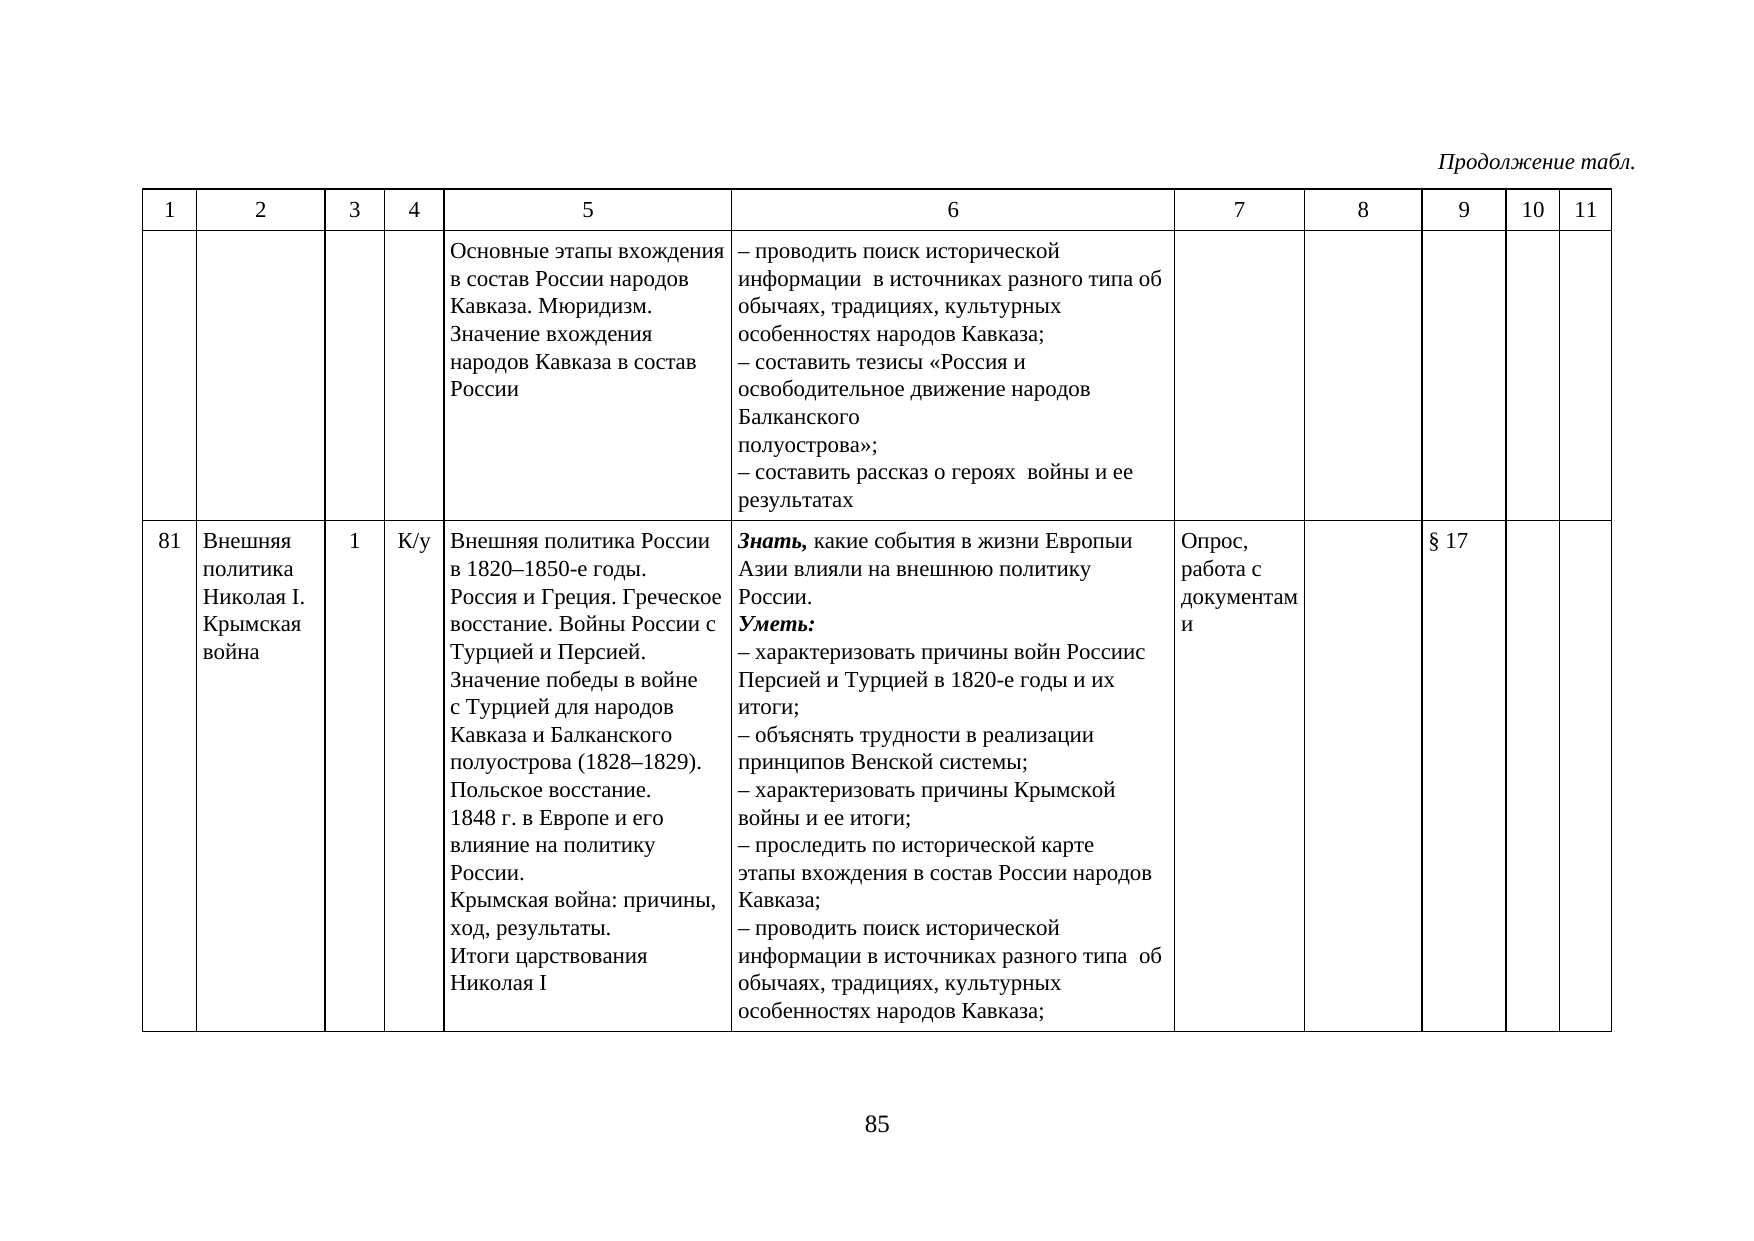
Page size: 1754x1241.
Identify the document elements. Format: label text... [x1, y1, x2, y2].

table_cell К/у [385, 521, 443, 1031]
text Продолжение табл. [118, 148, 1636, 174]
table_header 10 [1507, 190, 1559, 229]
table_header 11 [1560, 190, 1611, 229]
table_cell Опрос, работа с документами [1175, 521, 1304, 1031]
table_cell [1560, 231, 1611, 520]
table_header 8 [1305, 190, 1421, 229]
table_cell Основные этапы вхождения в состав России народов Кавказа. Мюридизм. Значение вхождения народов Кавказа в состав России [445, 231, 731, 520]
table_cell 1 [326, 521, 384, 1031]
table_header 3 [326, 190, 384, 229]
table_header 5 [445, 190, 731, 229]
table_header 4 [385, 190, 443, 229]
table_cell [385, 231, 443, 520]
table_header 1 [143, 190, 196, 229]
table_cell [1305, 231, 1421, 520]
table_cell Знать, какие события в жизни Европыи Азии влияли на внешнюю политику России. Уметь: – характеризовать причины войн Россиис Персией и Турцией в 1820-е годы и их итоги; – объяснять трудности в реализации принципов Венской системы; – характеризовать причины Крымской войны и ее итоги; – проследить по исторической карте этапы вхождения в состав России народов Кавказа; – проводить поиск исторической информации в источниках разного типа об обычаях, традициях, культурных особенностях народов Кавказа; [732, 521, 1174, 1031]
table_cell [1423, 231, 1505, 520]
table_cell [1507, 521, 1559, 1031]
table_header 6 [732, 190, 1174, 229]
table_cell [1175, 231, 1304, 520]
table_cell Внешняя политика Николая I. Крымская война [197, 521, 324, 1031]
table_header 9 [1423, 190, 1505, 229]
table_cell § 17 [1423, 521, 1505, 1031]
table_cell [197, 231, 324, 520]
table_cell Внешняя политика России в 1820–1850-е годы. Россия и Греция. Греческое восстание. Войны России с Турцией и Персией. Значение победы в войне с Турцией для народов Кавказа и Балканского полуострова (1828–1829). Польское восстание. 1848 г. в Европе и его влияние на политику России. Крымская война: причины, ход, результаты. Итоги царствования Николая I [445, 521, 731, 1031]
table_header 7 [1175, 190, 1304, 229]
table_cell [1507, 231, 1559, 520]
table_cell – проводить поиск исторической информации в источниках разного типа об обычаях, традициях, культурных особенностях народов Кавказа; – составить тезисы «Россия и освободительное движение народов Балканского полуострова»; – составить рассказ о героях войны и ее результатах [732, 231, 1174, 520]
table_cell [143, 231, 196, 520]
table_cell [326, 231, 384, 520]
table_cell 81 [143, 521, 196, 1031]
table_cell [1560, 521, 1611, 1031]
table_header 2 [197, 190, 324, 229]
table_cell [1305, 521, 1421, 1031]
